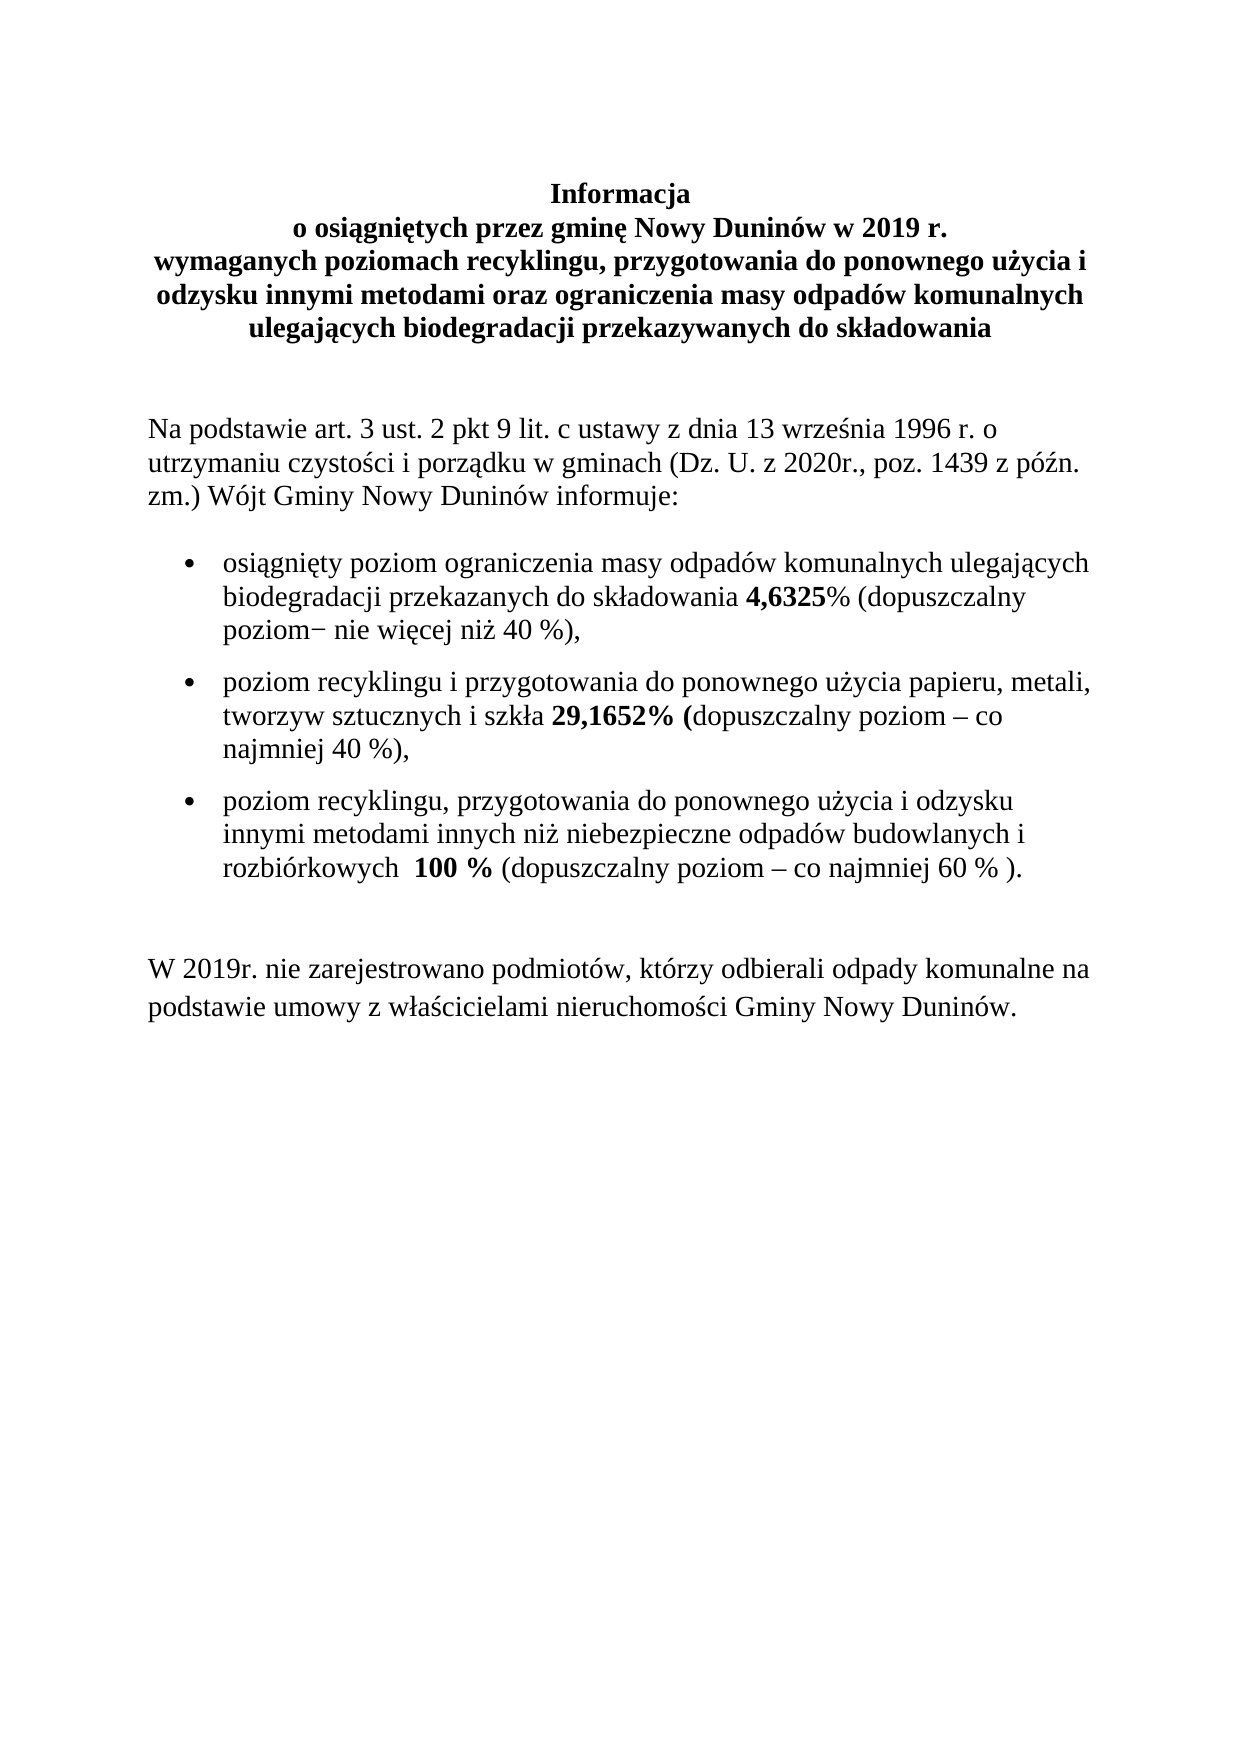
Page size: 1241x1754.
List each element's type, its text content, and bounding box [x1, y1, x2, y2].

text o osiągniętych przez gminę Nowy Duninów w 2019 r. [148, 210, 1093, 243]
text Na podstawie art. 3 ust. 2 pkt 9 lit. c ustawy z dnia 13 września 1996 r. o utrzymaniu czystości i porządku w gminach (Dz. U. z 2020r., poz. 1439 z późn. zm.) Wójt Gminy Nowy Duninów informuje: [148, 411, 1093, 512]
list poziom recyklingu i przygotowania do ponownego użycia papieru, metali, tworzyw sztucznych i szkła 29,1652% (dopuszczalny poziom – co najmniej 40 %), [185, 664, 1093, 765]
text Informacja [148, 176, 1093, 210]
list osiągnięty poziom ograniczenia masy odpadów komunalnych ulegających biodegradacji przekazanych do składowania 4,6325% (dopuszczalny poziom− nie więcej niż 40 %), [185, 545, 1093, 646]
text wymaganych poziomach recyklingu, przygotowania do ponownego użycia i odzysku innymi metodami oraz ograniczenia masy odpadów komunalnych ulegających biodegradacji przekazywanych do składowania [148, 243, 1093, 344]
list poziom recyklingu, przygotowania do ponownego użycia i odzysku innymi metodami innych niż niebezpieczne odpadów budowlanych i rozbiórkowych 100 % (dopuszczalny poziom – co najmniej 60 % ). [185, 783, 1093, 884]
text W 2019r. nie zarejestrowano podmiotów, którzy odbierali odpady komunalne na podstawie umowy z właścicielami nieruchomości Gminy Nowy Duninów. [148, 951, 1093, 1023]
